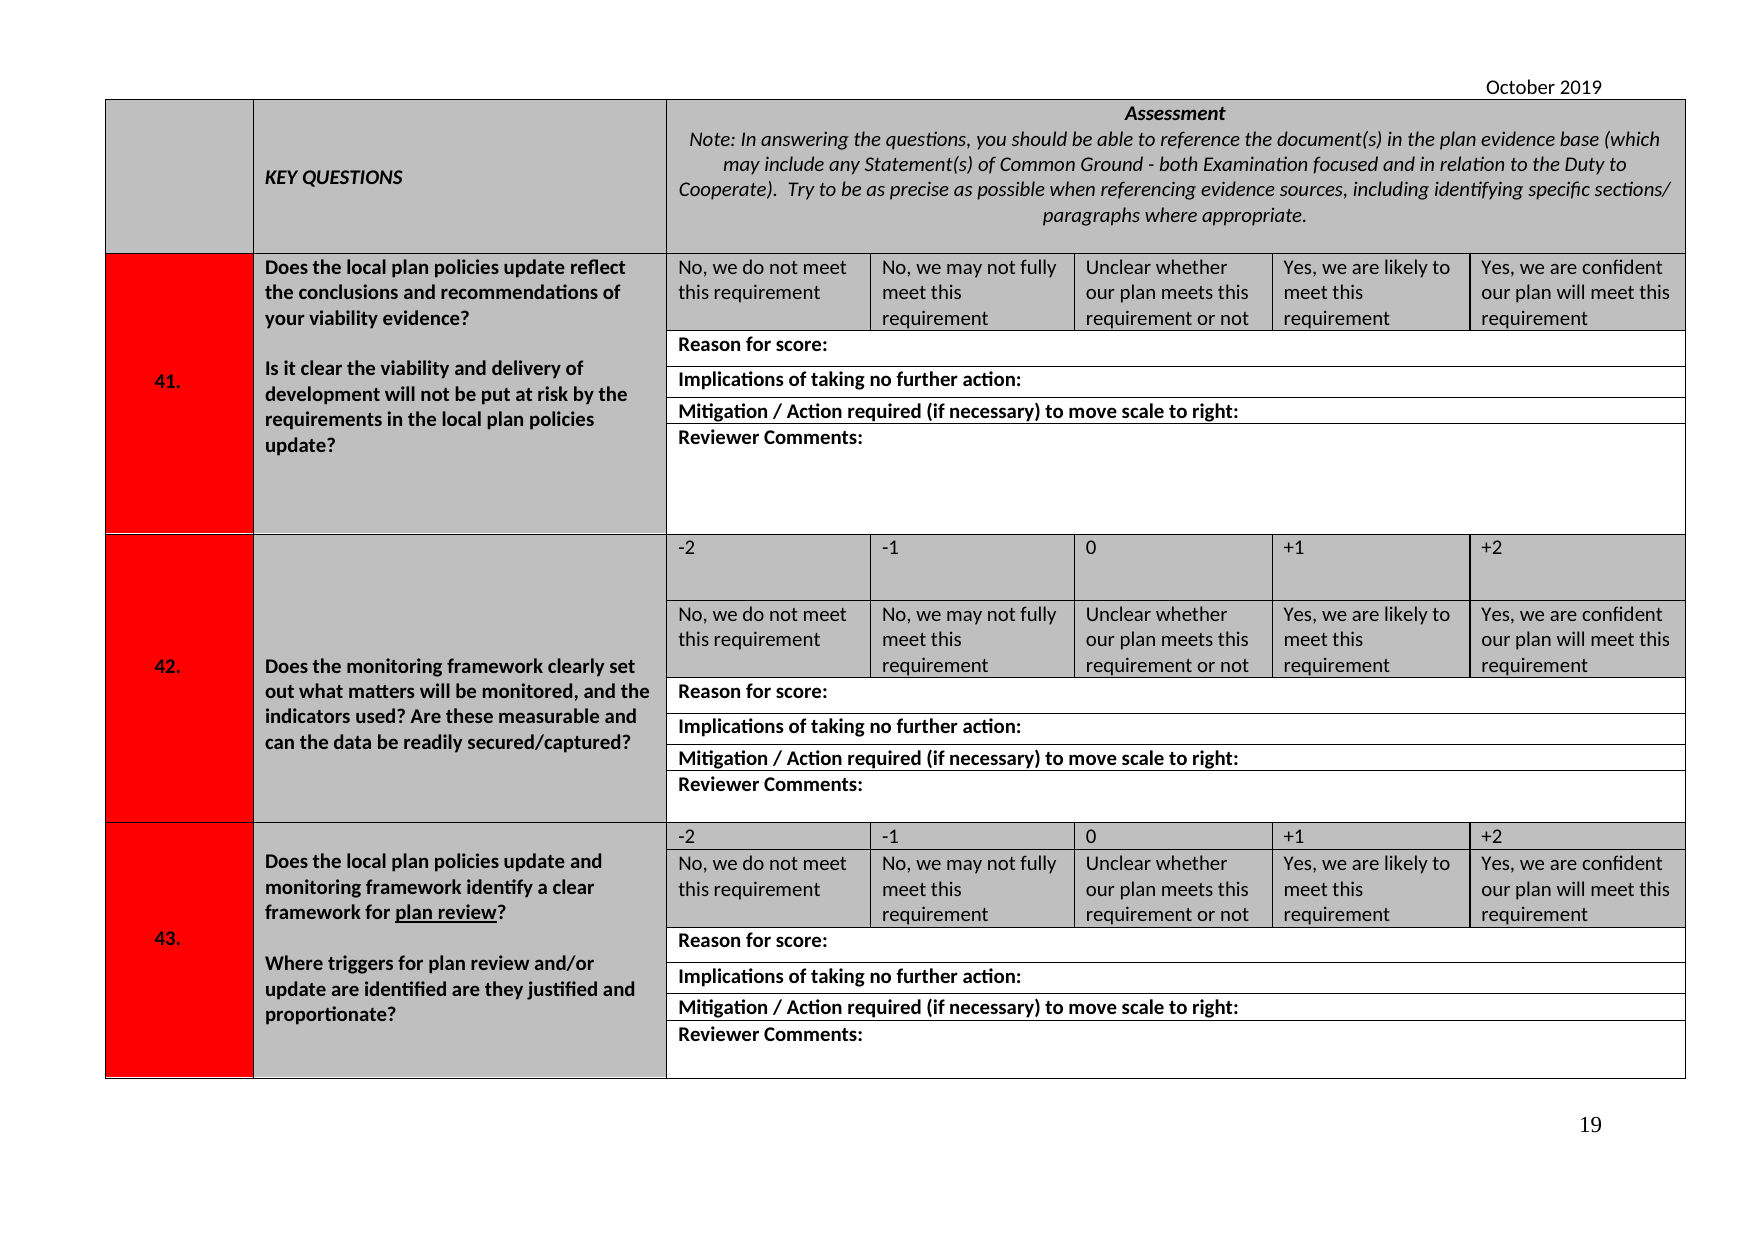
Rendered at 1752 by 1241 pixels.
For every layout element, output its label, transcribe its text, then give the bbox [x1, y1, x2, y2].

table_header KEY QUESTIONS [254, 100, 666, 253]
table_cell Mitigation / Action required (if necessary) to move scale to right: [667, 994, 1685, 1020]
table_cell Reason for score: [667, 331, 1685, 366]
table_cell No, we may not fully meet this requirement [871, 850, 1074, 927]
table_cell Reason for score: [667, 678, 1685, 713]
table_cell +1 [1273, 535, 1469, 600]
table_cell +1 [1273, 823, 1469, 849]
table_cell Yes, we are likely to meet this requirement [1273, 254, 1469, 330]
table_cell No, we do not meet this requirement [667, 850, 870, 927]
table_cell 0 [1075, 535, 1272, 600]
table_header [106, 100, 253, 253]
table_cell Mitigation / Action required (if necessary) to move scale to right: [667, 398, 1685, 423]
table_cell [106, 823, 253, 1077]
table_cell Unclear whether our plan meets this requirement or not [1075, 254, 1272, 330]
table_cell +2 [1471, 823, 1685, 849]
table_cell No, we may not fully meet this requirement [871, 601, 1074, 677]
table_cell Reviewer Comments: [667, 1021, 1685, 1077]
table_cell Reason for score: [667, 928, 1685, 962]
table_cell Unclear whether our plan meets this requirement or not [1075, 601, 1272, 677]
table_cell -1 [871, 823, 1074, 849]
table_header Assessment Note: In answering the questions, you should be able to reference the document(s) in the plan evidence base (which may include any Statement(s) of Common Ground - both Examination focused and in relation to the Duty to Cooperate). Try to be as precise as possible when referencing evidence sources, including identifying specific sections/ paragraphs where appropriate. [667, 100, 1685, 253]
table_cell Yes, we are confident our plan will meet this requirement [1471, 850, 1685, 927]
table_cell No, we do not meet this requirement [667, 601, 870, 677]
table_cell Implications of taking no further action: [667, 367, 1685, 397]
table_cell Unclear whether our plan meets this requirement or not [1075, 850, 1272, 927]
table_cell -2 [667, 823, 870, 849]
table_cell Yes, we are likely to meet this requirement [1273, 850, 1469, 927]
table_cell Yes, we are confident our plan will meet this requirement [1471, 601, 1685, 677]
table_cell Implications of taking no further action: [667, 963, 1685, 993]
table_cell Yes, we are likely to meet this requirement [1273, 601, 1469, 677]
table_cell Reviewer Comments: [667, 771, 1685, 822]
table_cell Implications of taking no further action: [667, 714, 1685, 744]
table_cell Does the monitoring framework clearly set out what matters will be monitored, and the indicators used? Are these measurable and can the data be readily secured/captured? [254, 535, 666, 822]
table_cell [106, 254, 253, 533]
table_cell Yes, we are confident our plan will meet this requirement [1471, 254, 1685, 330]
table_cell Reviewer Comments: [667, 424, 1685, 533]
table_cell +2 [1471, 535, 1685, 600]
table_cell Does the local plan policies update and monitoring framework identify a clear framework for plan review? Where triggers for plan review and/or update are identified are they justified and proportionate? [254, 823, 666, 1077]
table_cell No, we may not fully meet this requirement [871, 254, 1074, 330]
table_cell -2 [667, 535, 870, 600]
table_cell 0 [1075, 823, 1272, 849]
table_cell No, we do not meet this requirement [667, 254, 870, 330]
table_cell -1 [871, 535, 1074, 600]
table_cell [106, 535, 253, 822]
table_cell Mitigation / Action required (if necessary) to move scale to right: [667, 745, 1685, 770]
